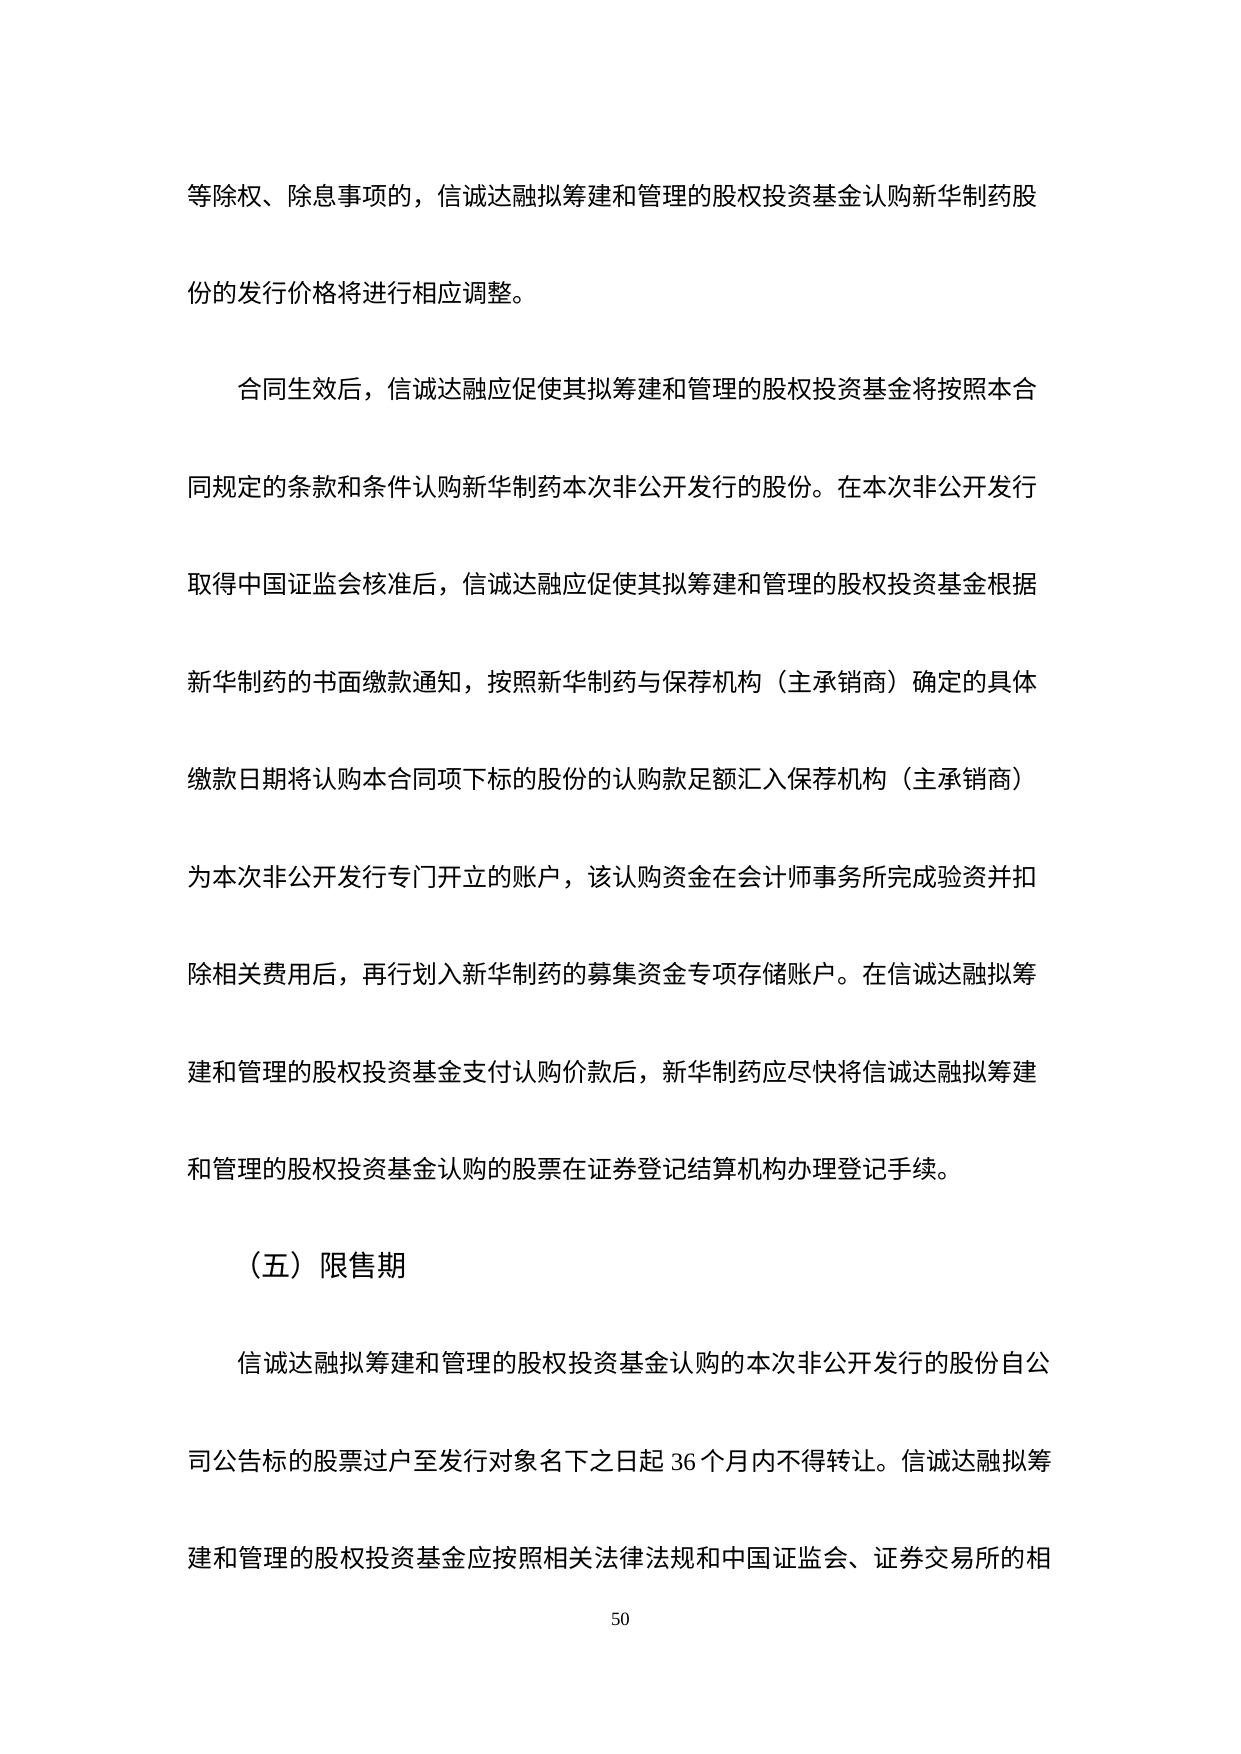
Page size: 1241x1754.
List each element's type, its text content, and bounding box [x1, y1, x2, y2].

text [187, 1329, 1053, 1589]
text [187, 162, 1053, 324]
subtitle （五）限售期 [187, 1231, 1053, 1296]
text 合同生效后，信诚达融应促使其拟筹建和管理的股权投资基金将按照本合同规定的条款和条件认购新华制药本次非公开发行的股份。在本次非公开发行取得中国证监会核准后，信诚达融应促使其拟筹建和管理的股权投资基金根据新华制药的书面缴款通知，按照新华制药与保荐机构（主承销商）确定的具体缴款日期将认购本合同项下标的股份的认购款足额汇入保荐机构（主承销商）为本次非公开发行专门开立的账户，该认购资金在会计师事务所完成验资并扣除相关费用后，再行划入新华制药的募集资金专项存储账户。在信诚达融拟筹建和管理的股权投资基金支付认购价款后，新华制药应尽快将信诚达融拟筹建和管理的股权投资基金认购的股票在证券登记结算机构办理登记手续。 [187, 355, 1053, 1200]
